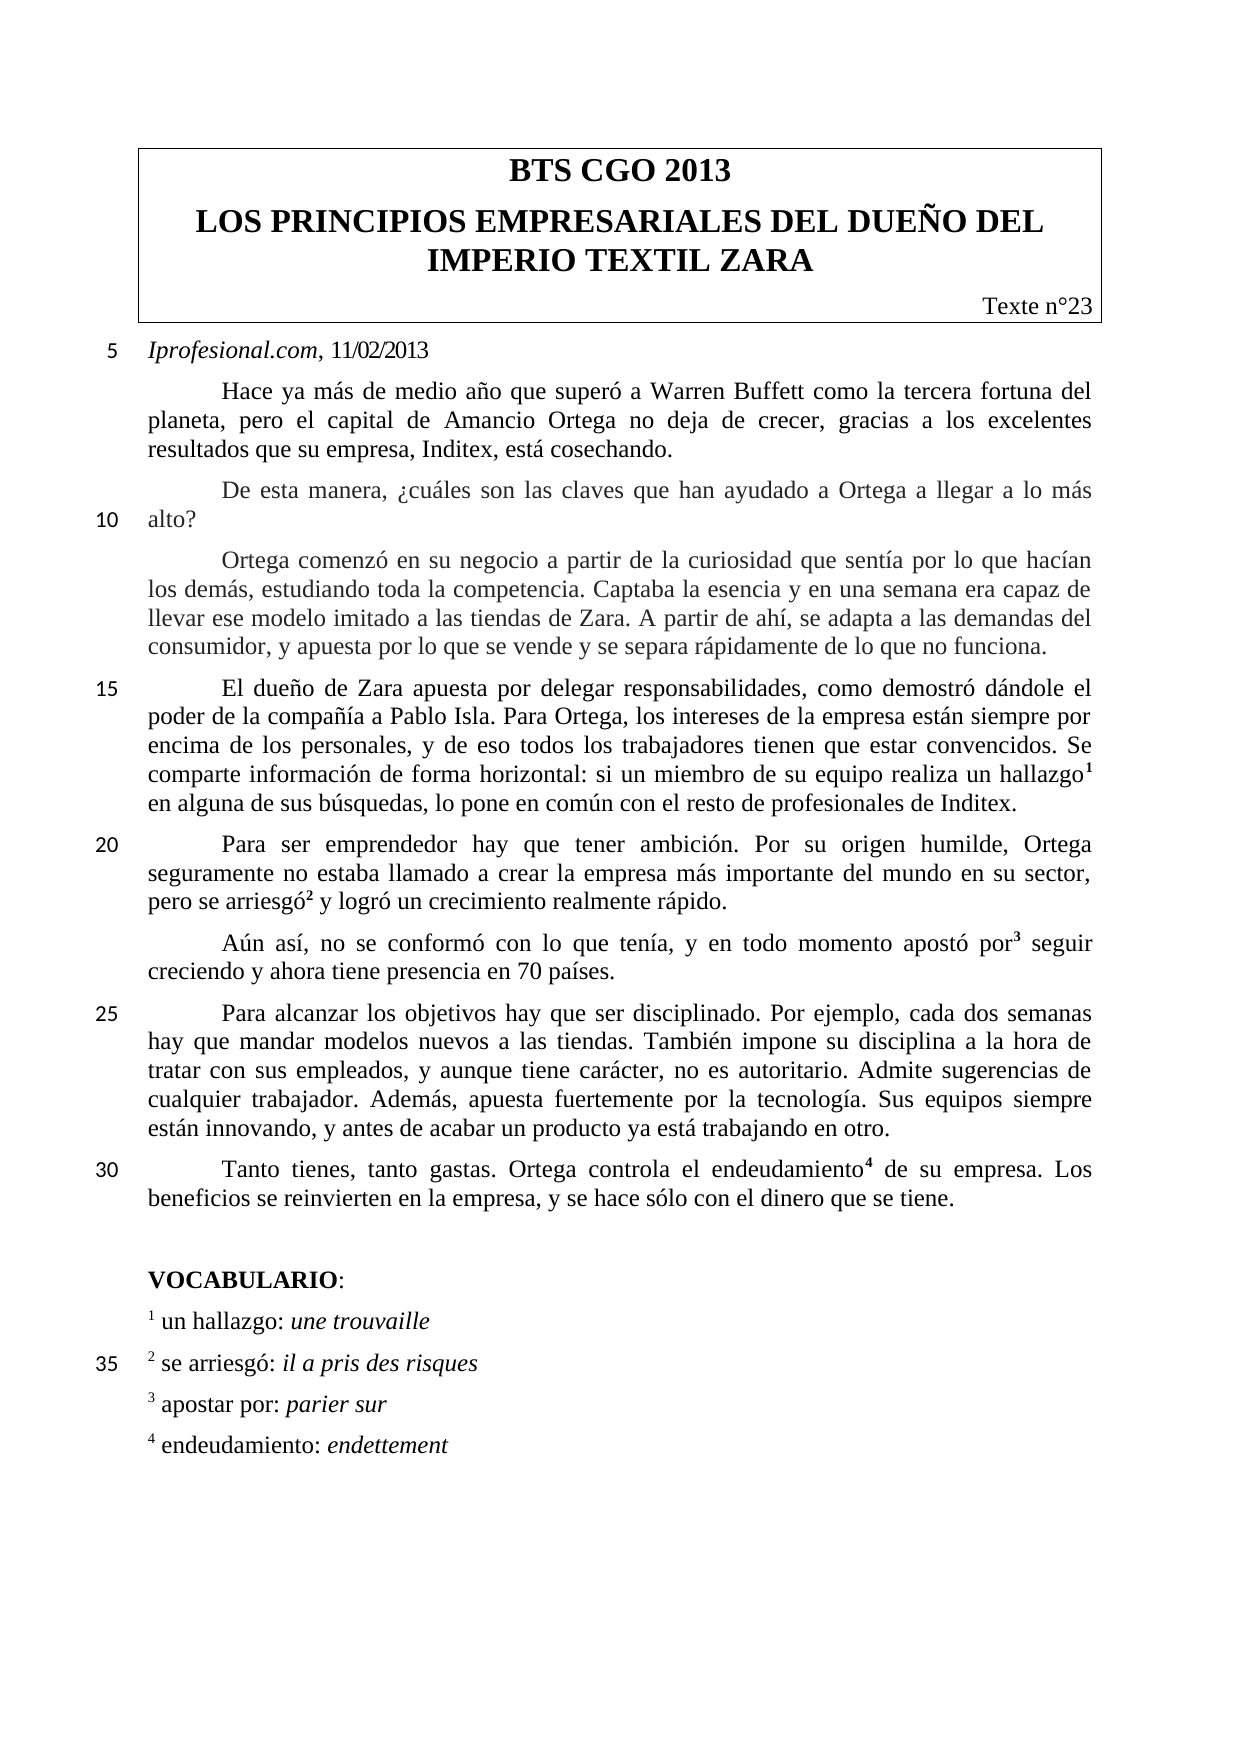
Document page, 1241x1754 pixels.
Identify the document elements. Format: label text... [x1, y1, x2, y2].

text Hace ya más de medio año que superó a Warren Buffett como la tercera fortuna del planeta, pero el capital de Amancio Ortega no deja de crecer, gracias a los excelentes resultados que su empresa, Inditex, está cosechando. [148, 376, 1093, 463]
text 4 endeudamiento: endettement [148, 1430, 1093, 1459]
text VOCABULARIO: [148, 1265, 1093, 1294]
text LOS PRINCIPIOS EMPRESARIALES DEL DUEÑO DEL IMPERIO TEXTIL ZARA [139, 198, 1101, 278]
text Para alcanzar los objetivos hay que ser disciplinado. Por ejemplo, cada dos semanas hay que mandar modelos nuevos a las tiendas. También impone su disciplina a la hora de tratar con sus empleados, y aunque tiene carácter, no es autoritario. Admite sugerencias de cualquier trabajador. Además, apuesta fuertemente por la tecnología. Sus equipos siempre están innovando, y antes de acabar un producto ya está trabajando en otro. [148, 998, 1093, 1141]
text Tanto tienes, tanto gastas. Ortega controla el endeudamiento4 de su empresa. Los beneficios se reinvierten en la empresa, y se hace sólo con el dinero que se tiene. [148, 1154, 1093, 1211]
text Para ser emprendedor hay que tener ambición. Por su origen humilde, Ortega seguramente no estaba llamado a crear la empresa más importante del mundo en su sector, pero se arriesgó2 y logró un crecimiento realmente rápido. [148, 829, 1093, 915]
text 1 un hallazgo: une trouvaille [148, 1306, 1093, 1335]
text Ortega comenzó en su negocio a partir de la curiosidad que sentía por lo que hacían los demás, estudiando toda la competencia. Captaba la esencia y en una semana era capaz de llevar ese modelo imitado a las tiendas de Zara. A partir de ahí, se adapta a las demandas del consumidor, y apuesta por lo que se vende y se separa rápidamente de lo que no funciona. [148, 545, 1093, 660]
text De esta manera, ¿cuáles son las claves que han ayudado a Ortega a llegar a lo más alto? [148, 475, 1093, 533]
text El dueño de Zara apuesta por delegar responsabilidades, como demostró dándole el poder de la compañía a Pablo Isla. Para Ortega, los intereses de la empresa están siempre por encima de los personales, y de eso todos los trabajadores tienen que estar convencidos. Se comparte información de forma horizontal: si un miembro de su equipo realiza un hallazgo1 en alguna de sus búsquedas, lo pone en común con el resto de profesionales de Inditex. [148, 673, 1093, 816]
text Iprofesional.com, 11/02/2013 [148, 335, 1093, 364]
text Texte n°23 [139, 288, 1101, 322]
text BTS CGO 2013 [139, 149, 1101, 189]
text 2 se arriesgó: il a pris des risques [148, 1348, 1093, 1376]
text Aún así, no se conformó con lo que tenía, y en todo momento apostó por3 seguir creciendo y ahora tiene presencia en 70 países. [148, 928, 1093, 985]
text 3 apostar por: parier sur [148, 1389, 1093, 1418]
